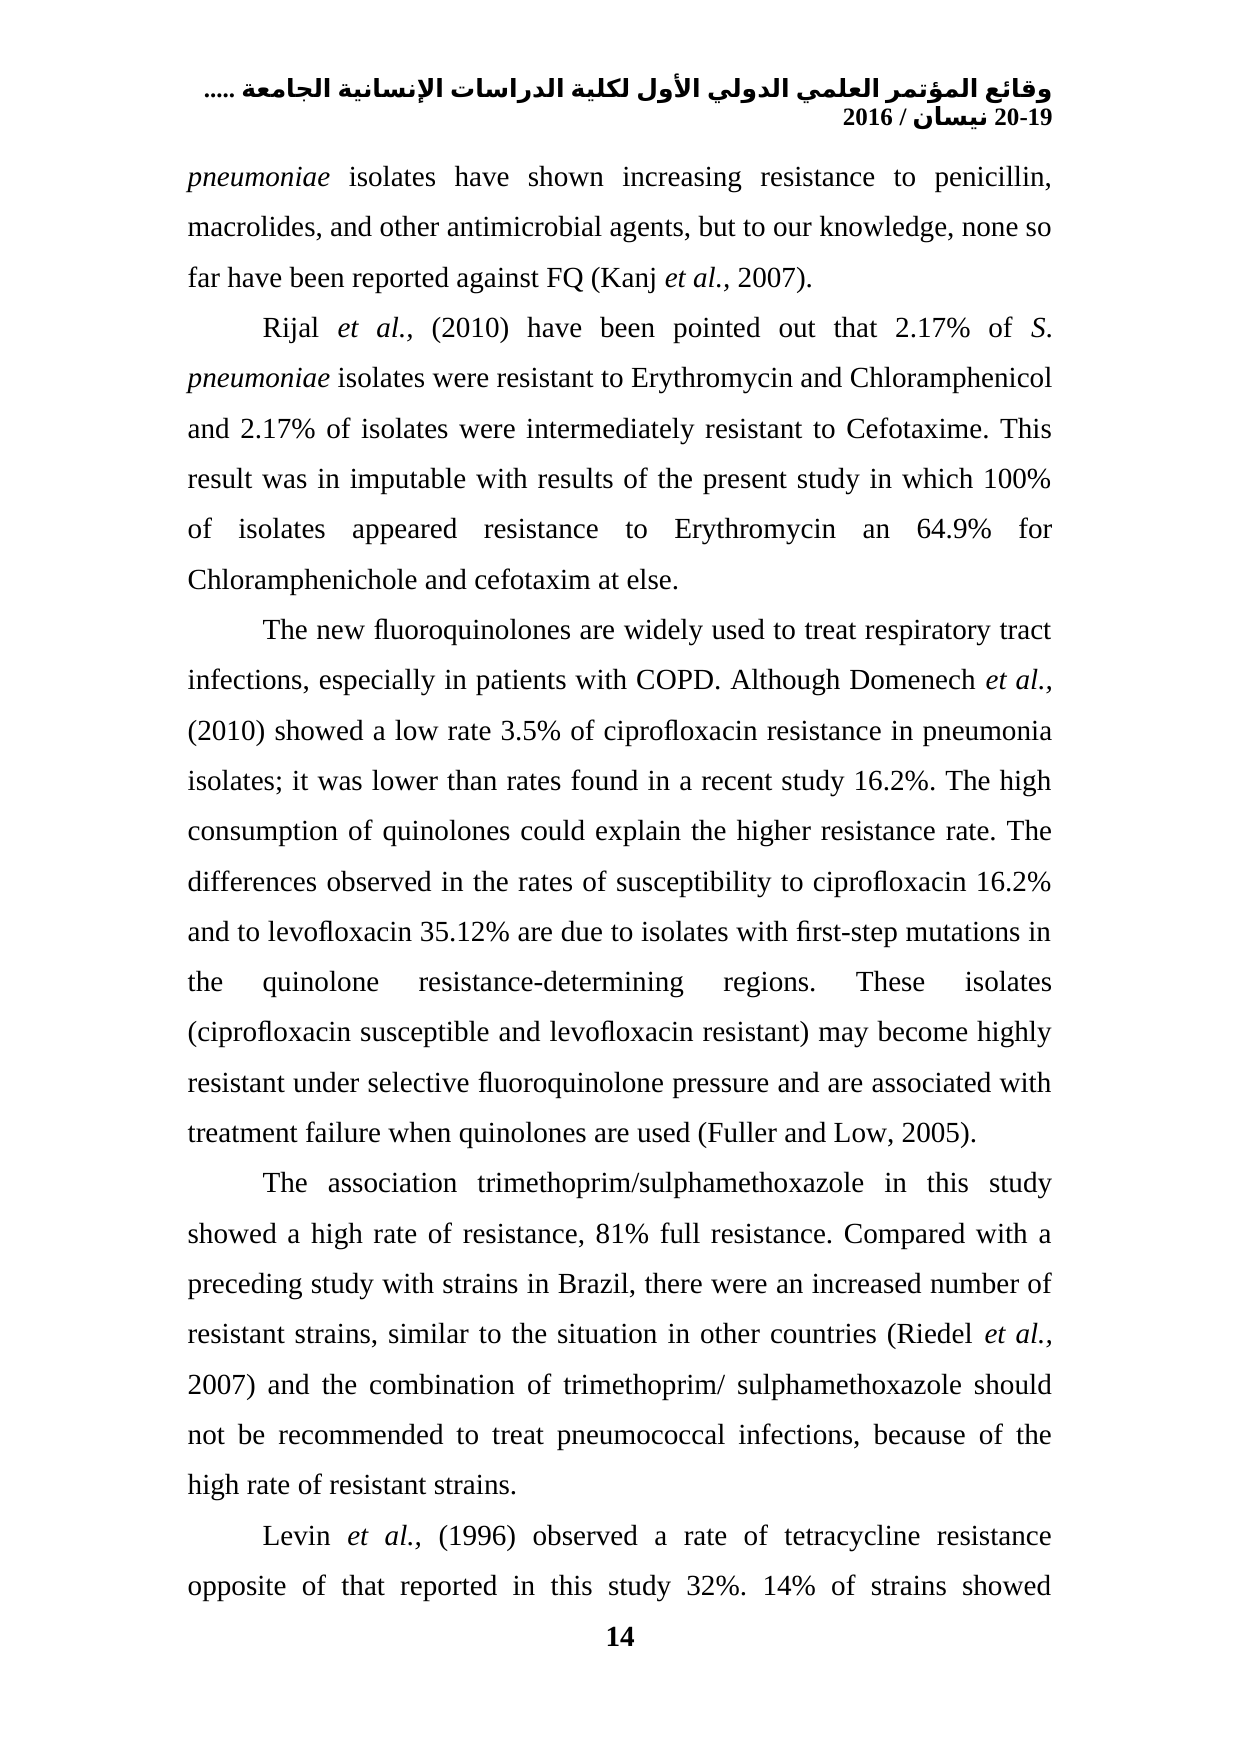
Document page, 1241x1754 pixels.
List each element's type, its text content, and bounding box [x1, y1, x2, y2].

text The association trimethoprim/sulphamethoxazole in this study showed a high rate of resistance, 81% full resistance. Compared with a preceding study with strains in Brazil, there were an increased number of resistant strains, similar to the situation in other countries (Riedel et al., 2007) and the combination of trimethoprim/ sulphamethoxazole should not be recommended to treat pneumococcal infections, because of the high rate of resistant strains. [187, 1166, 1053, 1501]
text The new ﬂuoroquinolones are widely used to treat respiratory tract infections, especially in patients with COPD. Although Domenech et al., (2010) showed a low rate 3.5% of ciproﬂoxacin resistance in pneumonia isolates; it was lower than rates found in a recent study 16.2%. The high consumption of quinolones could explain the higher resistance rate. The differences observed in the rates of susceptibility to ciproﬂoxacin 16.2% and to levoﬂoxacin 35.12% are due to isolates with ﬁrst-step mutations in the quinolone resistance-determining regions. These isolates (ciproﬂoxacin susceptible and levoﬂoxacin resistant) may become highly resistant under selective ﬂuoroquinolone pressure and are associated with treatment failure when quinolones are used (Fuller and Low, 2005). [187, 612, 1053, 1149]
text Rijal et al., (2010) have been pointed out that 2.17% of S. pneumoniae isolates were resistant to Erythromycin and Chloramphenicol and 2.17% of isolates were intermediately resistant to Cefotaxime. This result was in imputable with results of the present study in which 100% of isolates appeared resistance to Erythromycin an 64.9% for Chloramphenichole and cefotaxim at else. [187, 310, 1053, 595]
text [187, 159, 1053, 293]
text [187, 1518, 1053, 1602]
